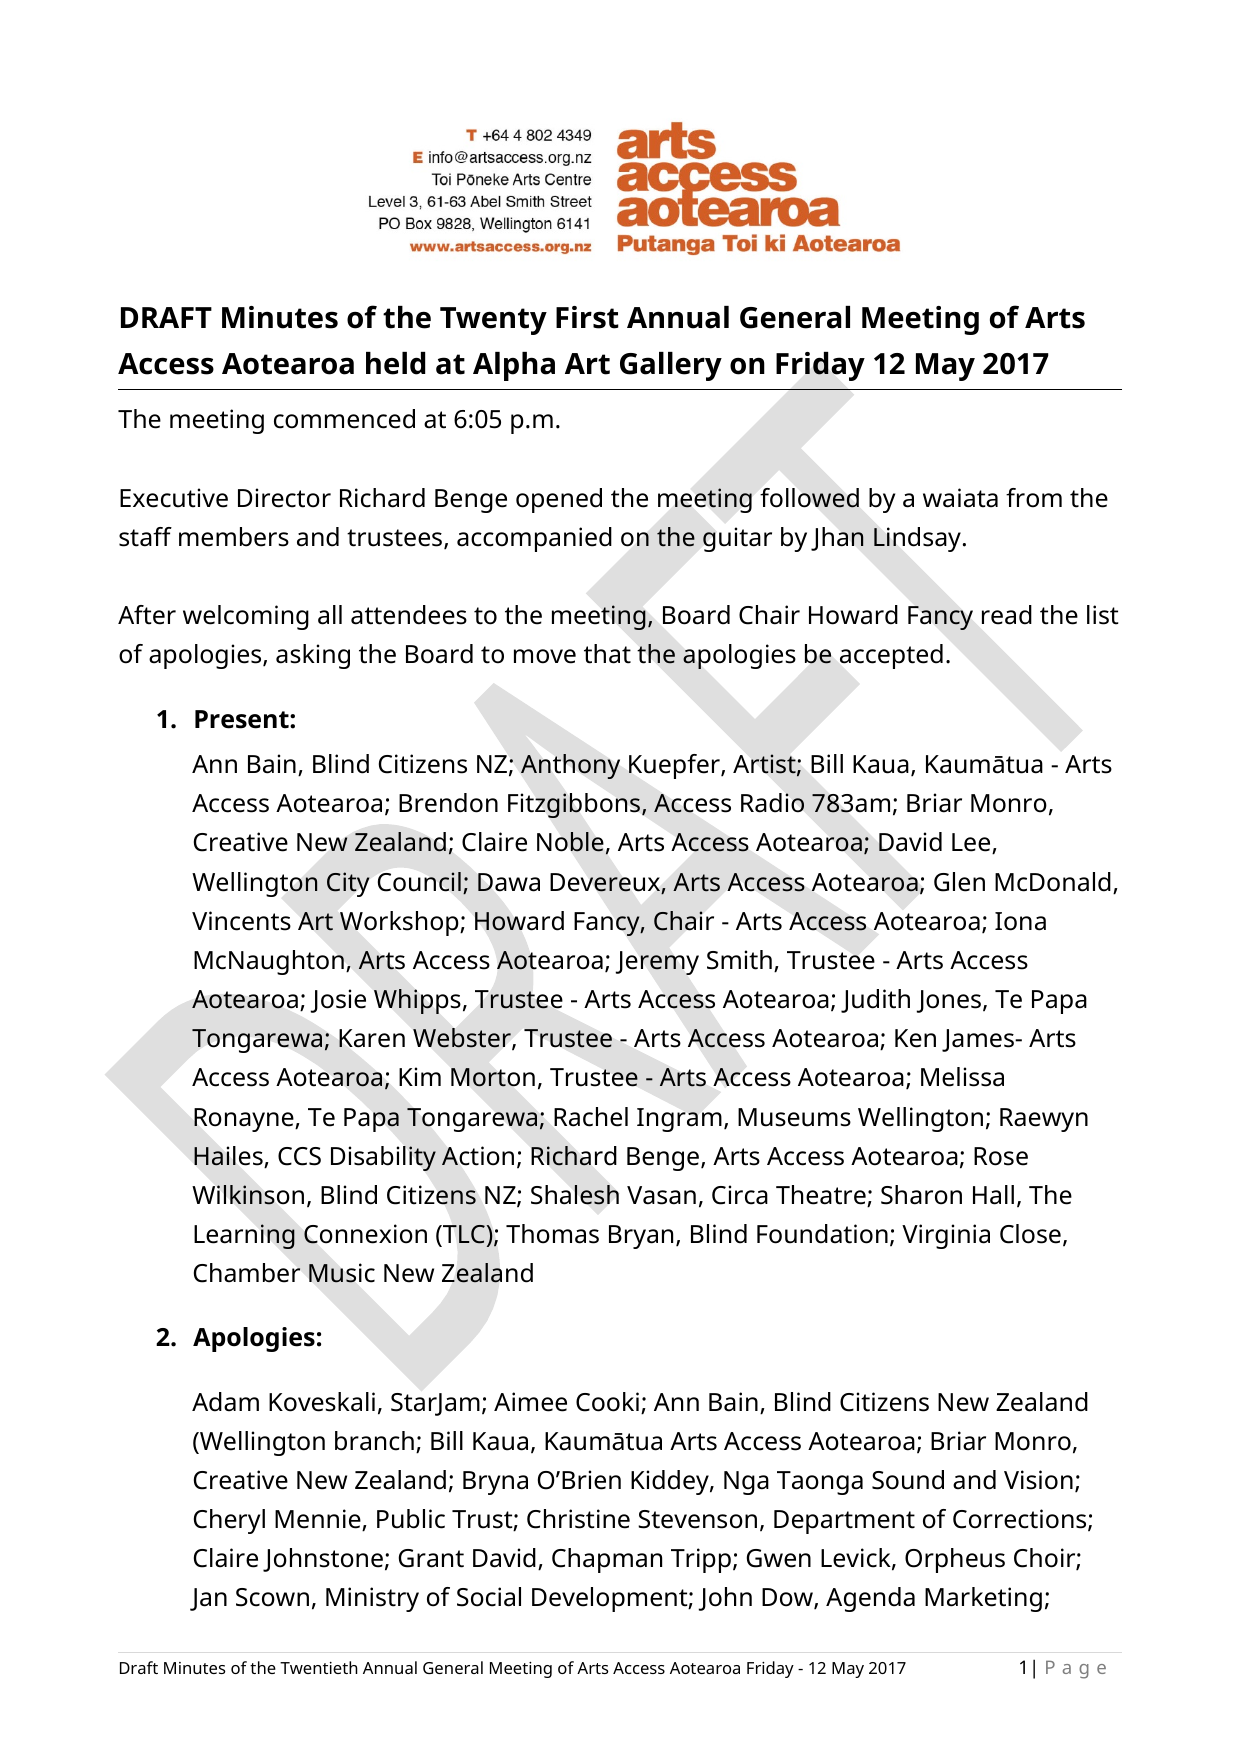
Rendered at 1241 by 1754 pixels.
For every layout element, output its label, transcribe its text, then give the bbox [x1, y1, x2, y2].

text After welcoming all attendees to the meeting, Board Chair Howard Fancy read the list of apologies, asking the Board to move that the apologies be accepted. [118, 598, 1122, 671]
subtitle Present: [156, 701, 1122, 735]
text The meeting commenced at 6:05 p.m. [118, 402, 1122, 436]
text Ann Bain, Blind Citizens NZ; Anthony Kuepfer, Artist; Bill Kaua, Kaumātua - Arts Access Aotearoa; Brendon Fitzgibbons, Access Radio 783am; Briar Monro, Creative New Zealand; Claire Noble, Arts Access Aotearoa; David Lee, Wellington City Council; Dawa Devereux, Arts Access Aotearoa; Glen McDonald, Vincents Art Workshop; Howard Fancy, Chair - Arts Access Aotearoa; Iona McNaughton, Arts Access Aotearoa; Jeremy Smith, Trustee - Arts Access Aotearoa; Josie Whipps, Trustee - Arts Access Aotearoa; Judith Jones, Te Papa Tongarewa; Karen Webster, Trustee - Arts Access Aotearoa; Ken James- Arts Access Aotearoa; Kim Morton, Trustee - Arts Access Aotearoa; Melissa Ronayne, Te Papa Tongarewa; Rachel Ingram, Museums Wellington; Raewyn Hailes, CCS Disability Action; Richard Benge, Arts Access Aotearoa; Rose Wilkinson, Blind Citizens NZ; Shalesh Vasan, Circa Theatre; Sharon Hall, The Learning Connexion (TLC); Thomas Bryan, Blind Foundation; Virginia Close, Chamber Music New Zealand [192, 747, 1122, 1290]
picture [321, 114, 920, 273]
subtitle Apologies: [156, 1320, 1122, 1354]
text Executive Director Richard Benge opened the meeting followed by a waiata from the staff members and trustees, accompanied on the guitar by Jhan Lindsay. [118, 481, 1122, 554]
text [192, 1384, 1122, 1614]
subtitle DRAFT Minutes of the Twenty First Annual General Meeting of Arts Access Aotearoa held at Alpha Art Gallery on Friday 12 May 2017 [118, 297, 1122, 389]
